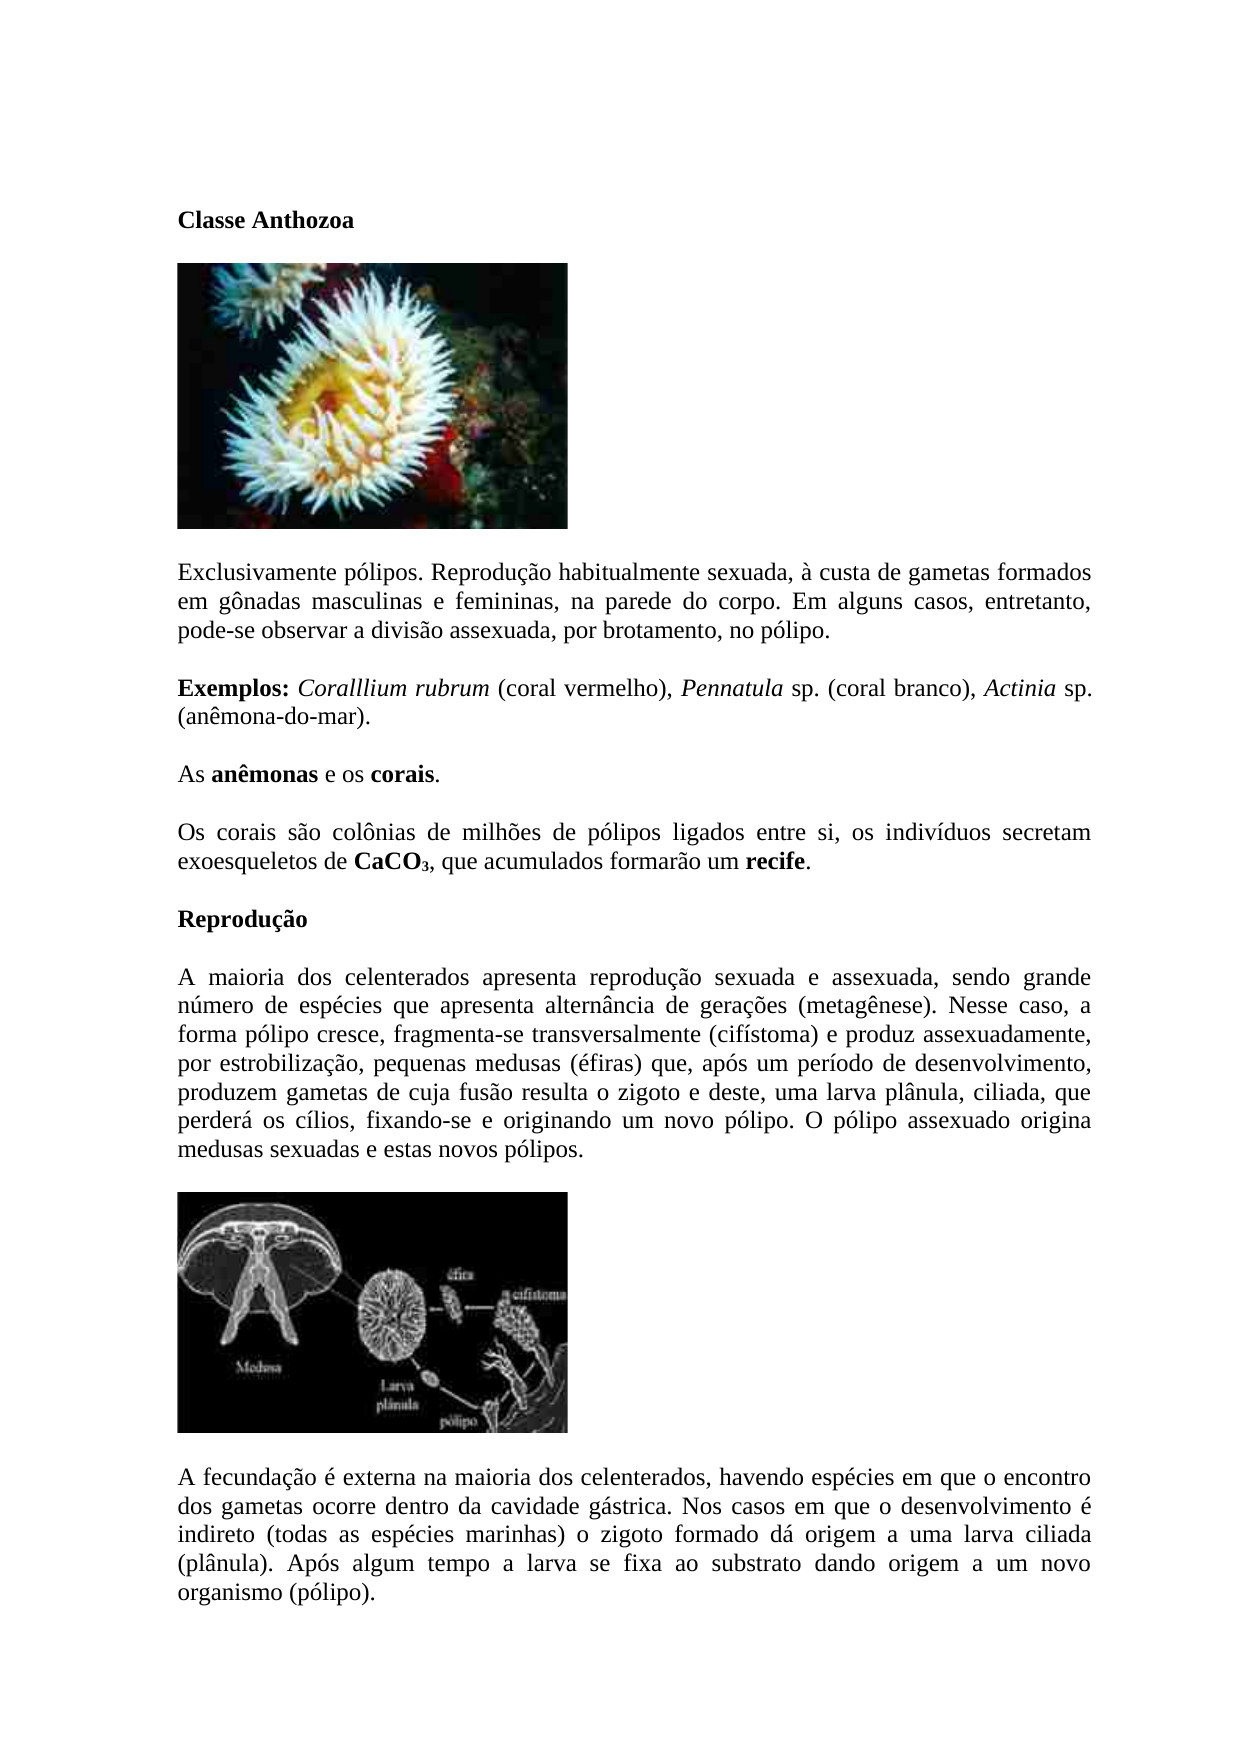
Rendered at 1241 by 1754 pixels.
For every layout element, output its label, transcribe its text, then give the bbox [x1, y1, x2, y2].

text Exclusivamente pólipos. Reprodução habitualmente sexuada, à custa de gametas formados em gônadas masculinas e femininas, na parede do corpo. Em alguns casos, entretanto, pode-se observar a divisão assexuada, por brotamento, no pólipo. [177, 557, 1092, 643]
text Classe Anthozoa [177, 206, 1092, 234]
text Exemplos: Coralllium rubrum (coral vermelho), Pennatula sp. (coral branco), Actinia sp. (anêmona-do-mar). [177, 673, 1092, 730]
text A fecundação é externa na maioria dos celenterados, havendo espécies em que o encontro dos gametas ocorre dentro da cavidade gástrica. Nos casos em que o desenvolvimento é indireto (todas as espécies marinhas) o zigoto formado dá origem a uma larva ciliada (plânula). Após algum tempo a larva se fixa ao substrato dando origem a um novo organismo (pólipo). [177, 1462, 1092, 1606]
text Os corais são colônias de milhões de pólipos ligados entre si, os indivíduos secretam exoesqueletos de CaCO3, que acumulados formarão um recife. [177, 817, 1092, 875]
text As anêmonas e os corais. [177, 759, 1092, 788]
picture [177, 263, 568, 529]
text Reprodução [177, 904, 1092, 933]
picture [177, 1192, 568, 1433]
text A maioria dos celenterados apresenta reprodução sexuada e assexuada, sendo grande número de espécies que apresenta alternância de gerações (metagênese). Nesse caso, a forma pólipo cresce, fragmenta-se transversalmente (cifístoma) e produz assexuadamente, por estrobilização, pequenas medusas (éfiras) que, após um período de desenvolvimento, produzem gametas de cuja fusão resulta o zigoto e deste, uma larva plânula, ciliada, que perderá os cílios, fixando-se e originando um novo pólipo. O pólipo assexuado origina medusas sexuadas e estas novos pólipos. [177, 962, 1092, 1163]
